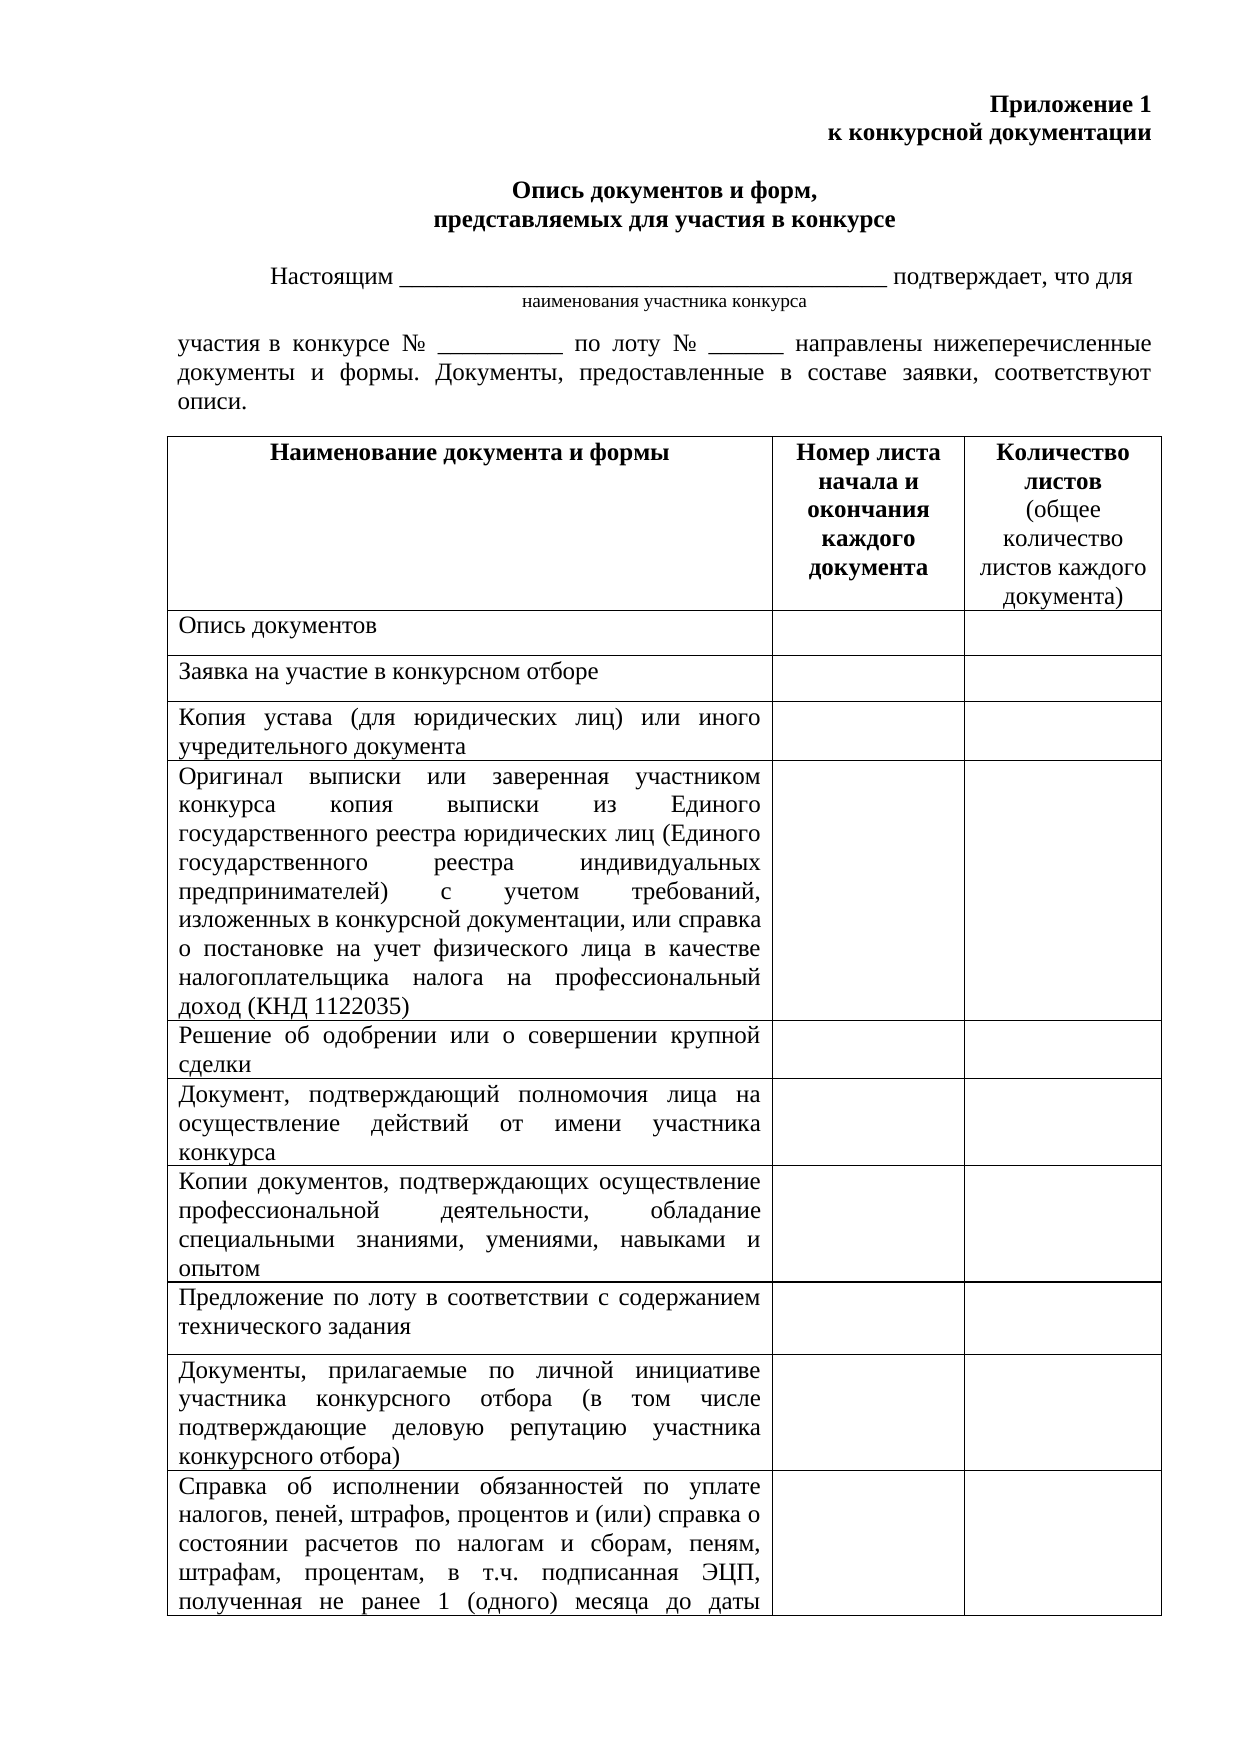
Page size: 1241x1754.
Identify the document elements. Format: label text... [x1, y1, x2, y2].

text Опись документов и форм, [177, 175, 1152, 204]
text участия в конкурсе № __________ по лоту № ______ направлены нижеперечисленные документы и формы. Документы, предоставленные в составе заявки, соответствуют описи. [177, 328, 1152, 414]
table_cell [965, 656, 1161, 701]
table_cell [965, 611, 1161, 655]
table_cell [965, 702, 1161, 760]
table_cell [773, 702, 964, 760]
table_cell Документы, прилагаемые по личной инициативе участника конкурсного отбора (в том числе подтверждающие деловую репутацию участника конкурсного отбора) [168, 1355, 772, 1470]
table_cell [773, 1166, 964, 1281]
table_cell Копия устава (для юридических лиц) или иного учредительного документа [168, 702, 772, 760]
table_header Номер листа начала и окончания каждого документа [773, 437, 964, 609]
table_cell [965, 761, 1161, 1019]
text к конкурсной документации [177, 117, 1152, 146]
table_cell [965, 1079, 1161, 1165]
table_cell [773, 1355, 964, 1470]
table_header Наименование документа и формы [168, 437, 772, 609]
table_cell [773, 1021, 964, 1078]
table_cell Документ, подтверждающий полномочия лица на осуществление действий от имени участника конкурса [168, 1079, 772, 1165]
table_cell [965, 1355, 1161, 1470]
table_cell [965, 1021, 1161, 1078]
table_cell Оригинал выписки или заверенная участником конкурса копия выписки из Единого государственного реестра юридических лиц (Единого государственного реестра индивидуальных предпринимателей) с учетом требований, изложенных в конкурсной документации, или справка о постановке на учет физического лица в качестве налогоплательщика налога на профессиональный доход (КНД 1122035) [168, 761, 772, 1019]
text Настоящим _______________________________________ подтверждает, что для наименования участника конкурса [177, 261, 1152, 328]
table_cell Опись документов [168, 611, 772, 655]
table_cell Заявка на участие в конкурсном отборе [168, 656, 772, 701]
table_cell [965, 1471, 1161, 1614]
table_cell Предложение по лоту в соответствии с содержанием технического задания [168, 1283, 772, 1354]
table_cell Решение об одобрении или о совершении крупной сделки [168, 1021, 772, 1078]
table_header Количество листов (общее количество листов каждого документа) [965, 437, 1161, 609]
table_cell [773, 761, 964, 1019]
table_cell [773, 656, 964, 701]
text представляемых для участия в конкурсе [177, 204, 1152, 232]
table_cell [773, 1283, 964, 1354]
table_cell Копии документов, подтверждающих осуществление профессиональной деятельности, обладание специальными знаниями, умениями, навыками и опытом [168, 1166, 772, 1281]
table_cell [773, 1471, 964, 1614]
table_cell [773, 1079, 964, 1165]
table_cell [773, 611, 964, 655]
table_cell [965, 1283, 1161, 1354]
text Приложение 1 [177, 89, 1152, 117]
table_cell [965, 1166, 1161, 1281]
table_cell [168, 1471, 772, 1614]
